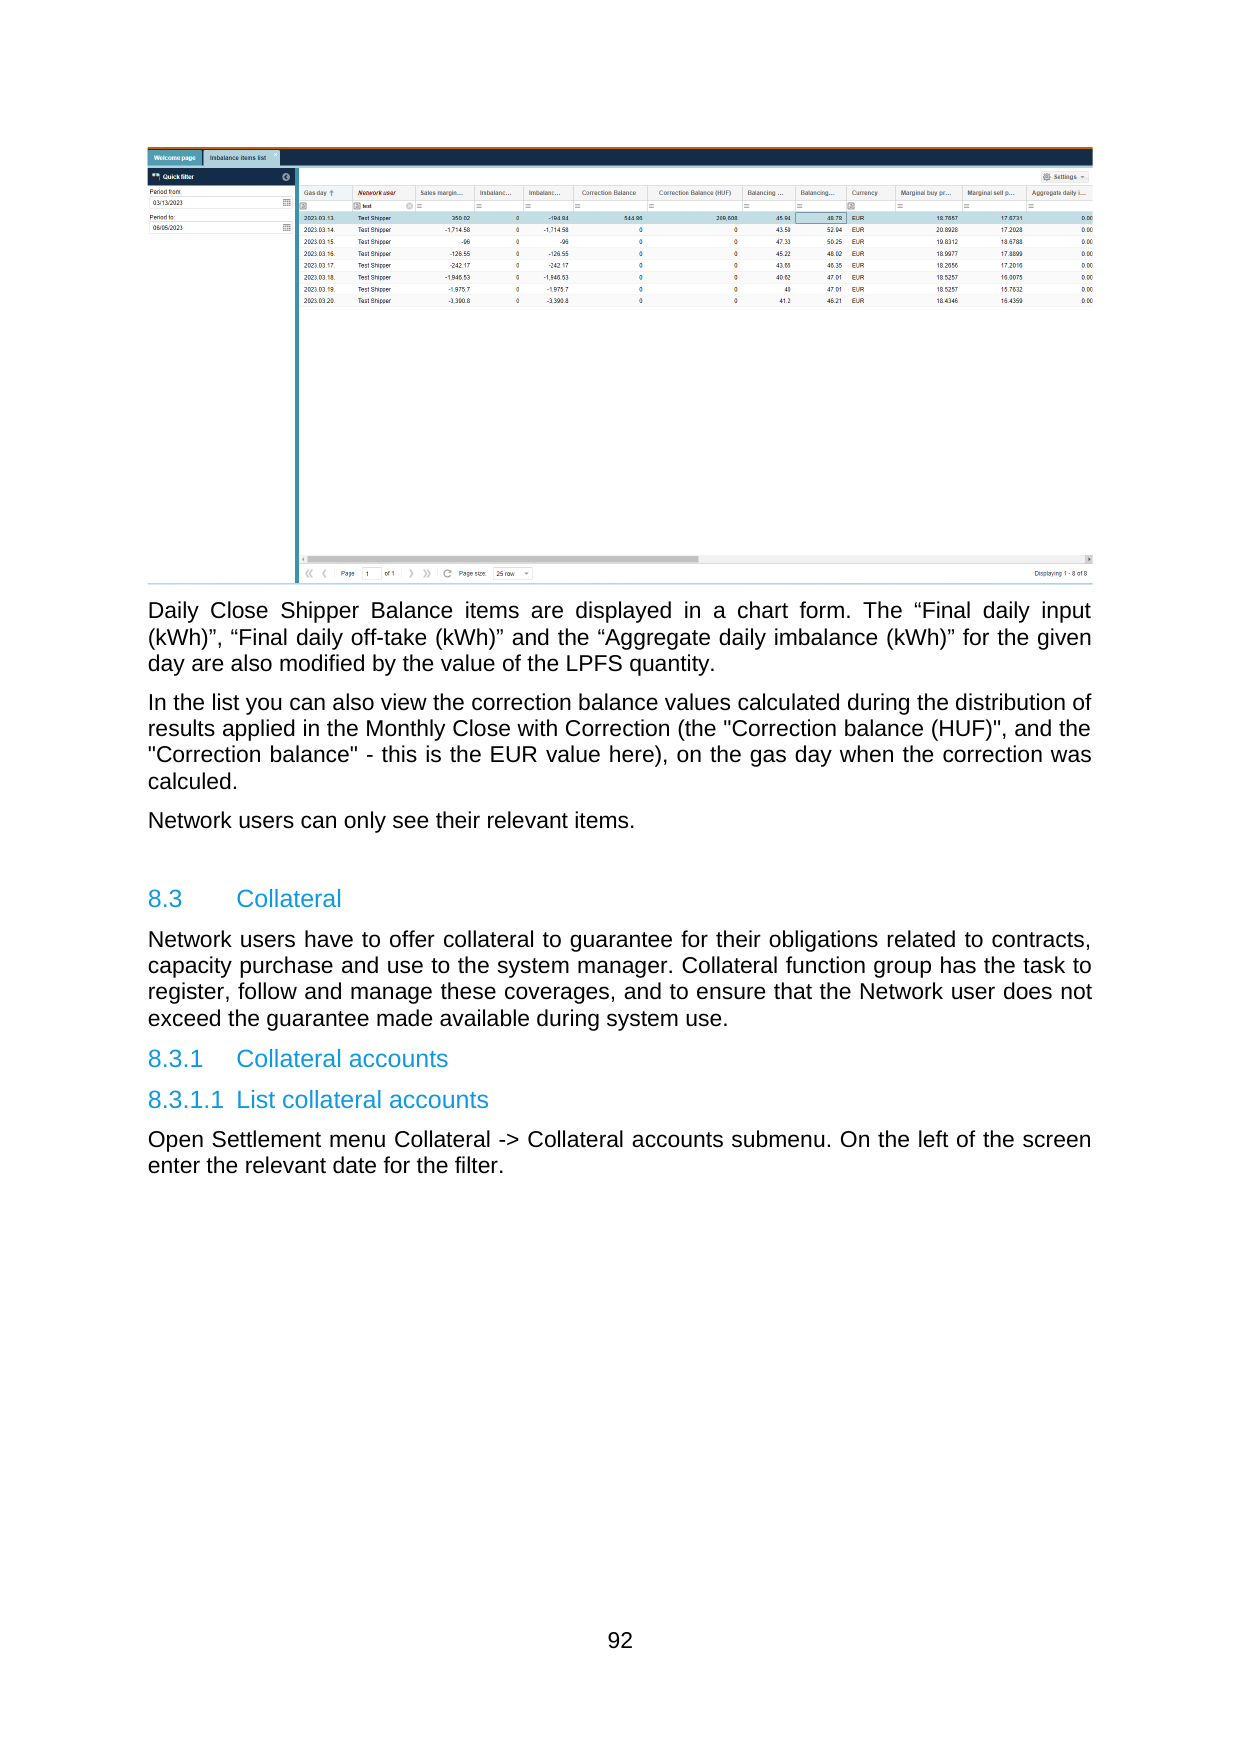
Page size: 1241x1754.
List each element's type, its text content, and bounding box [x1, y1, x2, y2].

text Open Settlement menu Collateral -> Collateral accounts submenu. On the left of the screen enter the relevant date for the filter. [148, 1126, 1093, 1179]
text Network users can only see their relevant items. [148, 807, 1093, 833]
subtitle Collateral accounts [148, 1043, 1093, 1072]
subtitle List collateral accounts [148, 1085, 1093, 1113]
subtitle Collateral [148, 884, 1093, 913]
text In the list you can also view the correction balance values calculated during the distribution of results applied in the Monthly Close with Correction (the "Correction balance (HUF)", and the "Correction balance" - this is the EUR value here), on the gas day when the correction was calculed. [148, 689, 1093, 794]
text Daily Close Shipper Balance items are displayed in a chart form. The “Final daily input (kWh)”, “Final daily off-take (kWh)” and the “Aggregate daily imbalance (kWh)” for the given day are also modified by the value of the LPFS quantity. [148, 597, 1093, 676]
picture [147, 147, 1093, 585]
text Network users have to offer collateral to guarantee for their obligations related to contracts, capacity purchase and use to the system manager. Collateral function group has the task to register, follow and manage these coverages, and to ensure that the Network user does not exceed the guarantee made available during system use. [148, 926, 1093, 1031]
